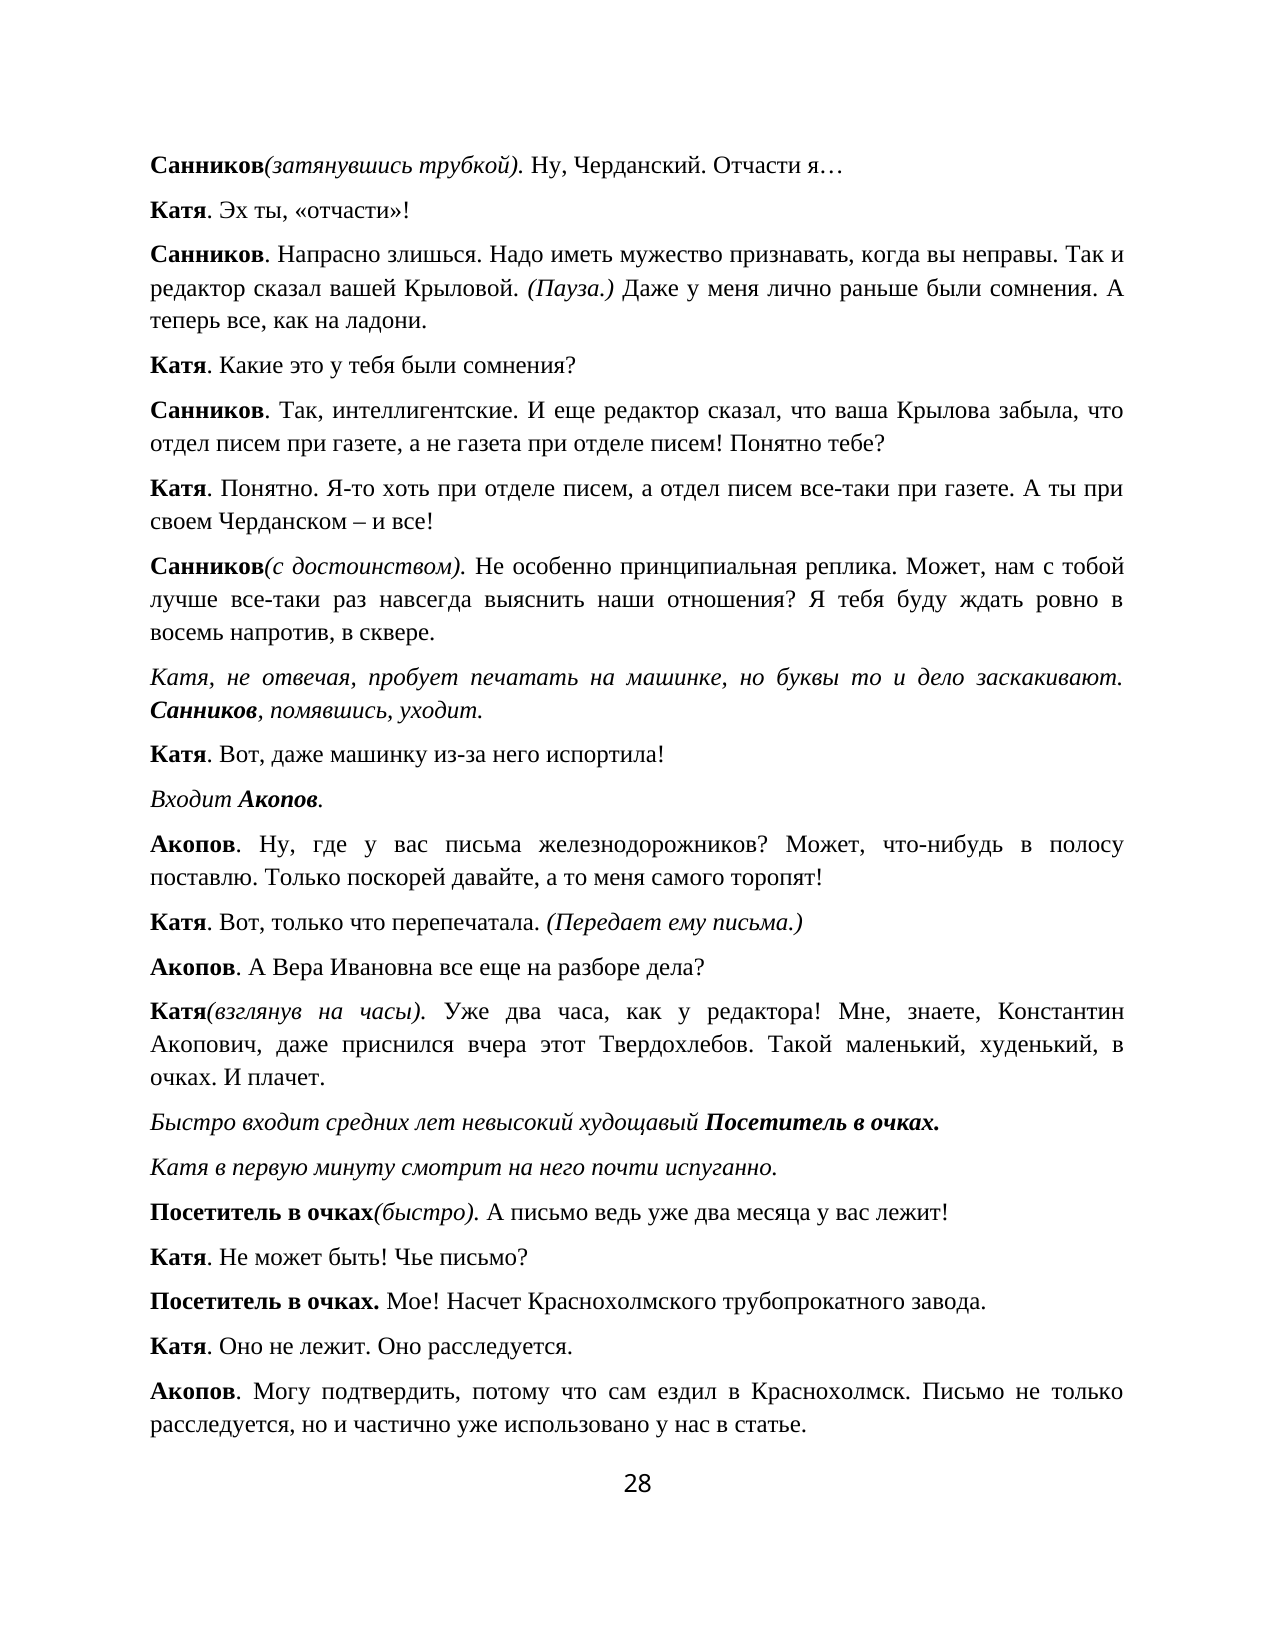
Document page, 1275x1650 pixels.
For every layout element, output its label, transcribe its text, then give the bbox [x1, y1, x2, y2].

text Катя. Не может быть! Чье письмо? [150, 1242, 1125, 1270]
text Санников(затянувшись трубкой). Ну, Черданский. Отчасти я… [150, 150, 1125, 179]
text Посетитель в очках(быстро). А письмо ведь уже два месяца у вас лежит! [150, 1197, 1125, 1226]
text Акопов. А Вера Ивановна все еще на разборе дела? [150, 952, 1125, 980]
text Катя(взглянув на часы). Уже два часа, как у редактора! Мне, знаете, Константин Акопович, даже приснился вчера этот Твердохлебов. Такой маленький, худенький, в очках. И плачет. [150, 996, 1125, 1091]
text Акопов. Могу подтвердить, потому что сам ездил в Краснохолмск. Письмо не только расследуется, но и частично уже использовано у нас в статье. [150, 1376, 1125, 1438]
text Санников. Так, интеллигентские. И еще редактор сказал, что ваша Крылова забыла, что отдел писем при газете, а не газета при отделе писем! Понятно тебе? [150, 395, 1125, 457]
text Посетитель в очках. Мое! Насчет Краснохолмского трубопрокатного завода. [150, 1286, 1125, 1315]
text Катя, не отвечая, пробует печатать на машинке, но буквы то и дело заскакивают. Санников, помявшись, уходит. [150, 662, 1125, 723]
text Катя. Оно не лежит. Оно расследуется. [150, 1331, 1125, 1360]
text Санников(с достоинством). Не особенно принципиальная реплика. Может, нам с тобой лучше все-таки раз навсегда выяснить наши отношения? Я тебя буду ждать ровно в восемь напротив, в сквере. [150, 551, 1125, 646]
text Катя. Понятно. Я-то хоть при отделе писем, а отдел писем все-таки при газете. А ты при своем Черданском – и все! [150, 473, 1125, 535]
text Катя. Вот, даже машинку из-за него испортила! [150, 739, 1125, 768]
text Катя. Эх ты, «отчасти»! [150, 195, 1125, 223]
text Катя в первую минуту смотрит на него почти испуганно. [150, 1152, 1125, 1181]
text Быстро входит средних лет невысокий худощавый Посетитель в очках. [150, 1107, 1125, 1136]
text Катя. Вот, только что перепечатала. (Передает ему письма.) [150, 907, 1125, 936]
text Санников. Напрасно злишься. Надо иметь мужество признавать, когда вы неправы. Так и редактор сказал вашей Крыловой. (Пауза.) Даже у меня лично раньше были сомнения. А теперь все, как на ладони. [150, 239, 1125, 334]
text Акопов. Ну, где у вас письма железнодорожников? Может, что-нибудь в полосу поставлю. Только поскорей давайте, а то меня самого торопят! [150, 829, 1125, 891]
text Катя. Какие это у тебя были сомнения? [150, 350, 1125, 379]
text Входит Акопов. [150, 784, 1125, 813]
